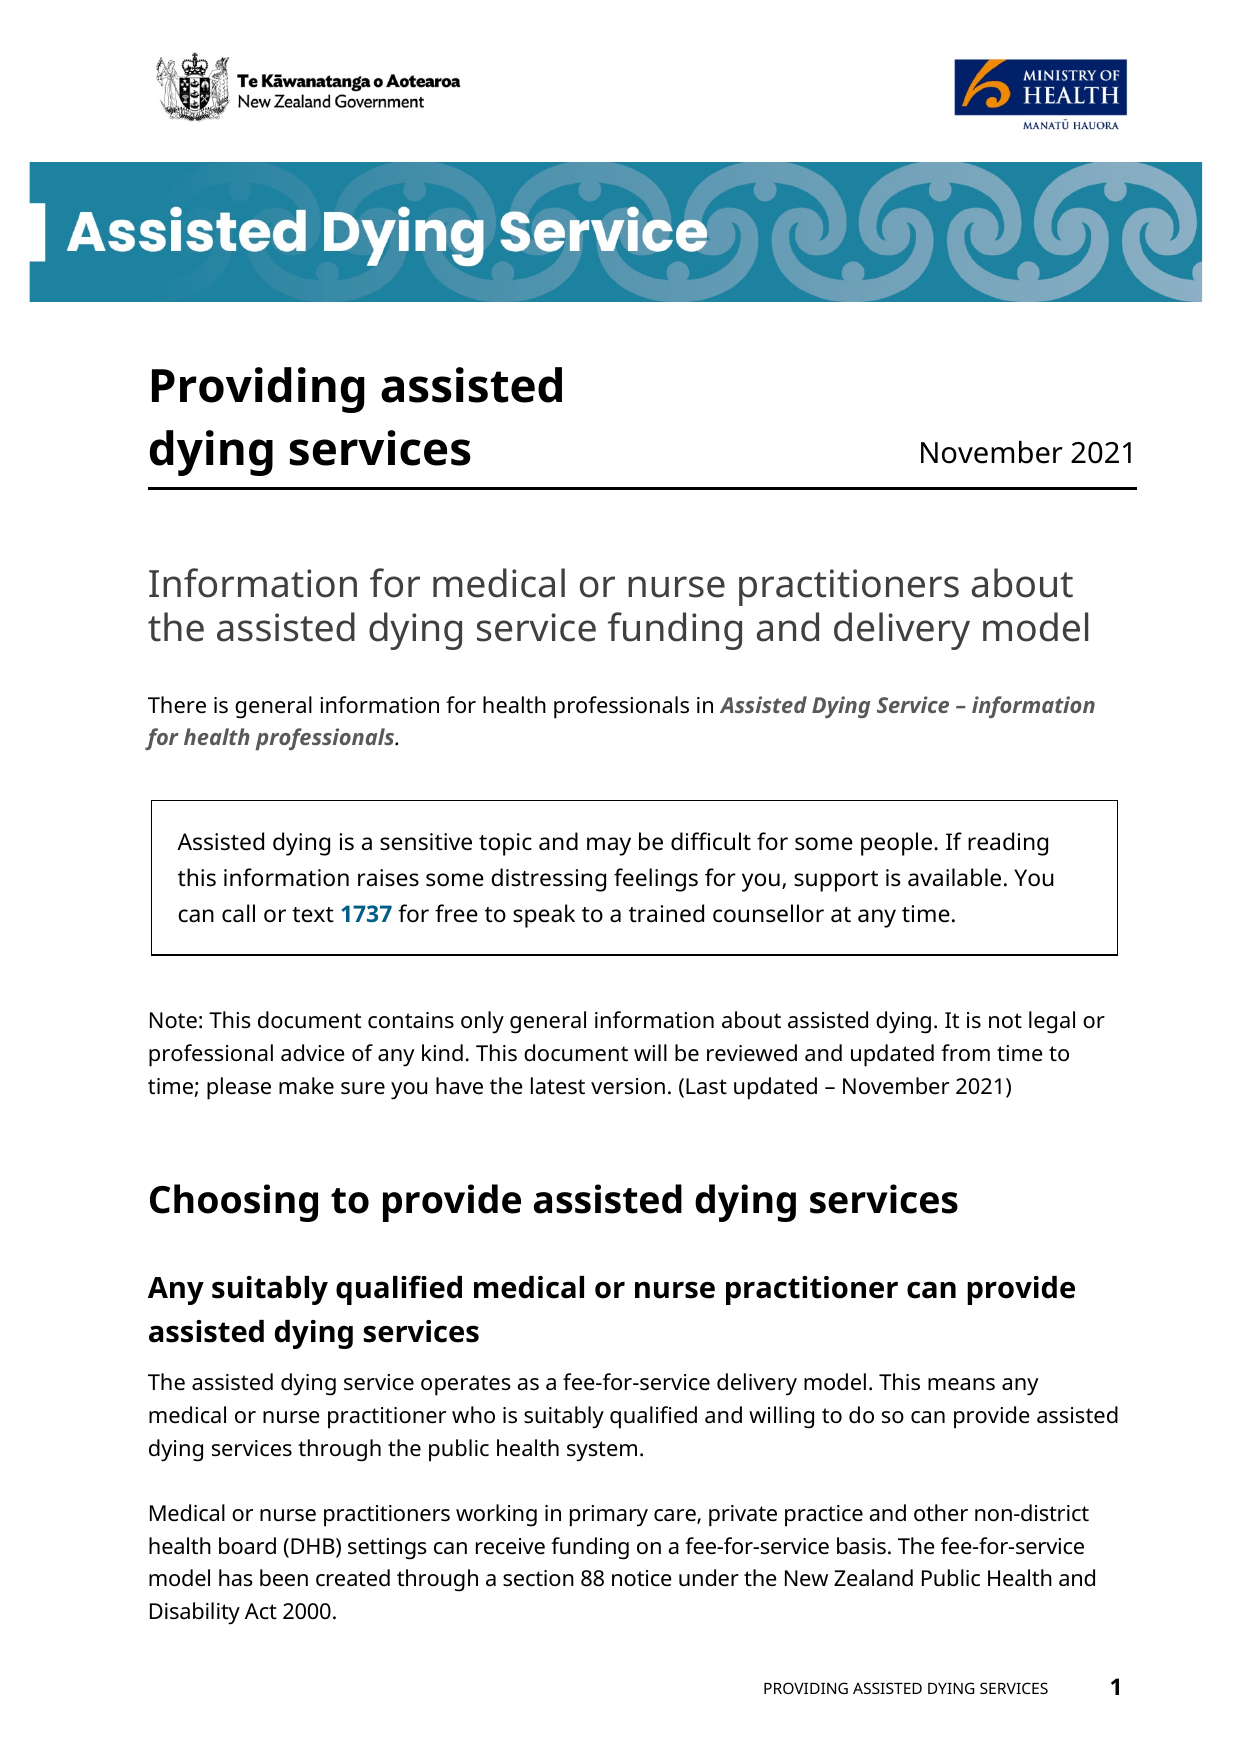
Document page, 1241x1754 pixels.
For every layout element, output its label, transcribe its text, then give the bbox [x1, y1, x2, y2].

text The assisted dying service operates as a fee-for-service delivery model. This means any medical or nurse practitioner who is suitably qualified and willing to do so can provide assisted dying services through the public health system. [148, 1367, 1122, 1462]
subtitle Any suitably qualified medical or nurse practitioner can provide assisted dying services [148, 1267, 1122, 1351]
picture [147, 29, 1133, 147]
picture [29, 162, 1203, 302]
table_header November 2021 [901, 354, 1137, 487]
text There is general information for health professionals in Assisted Dying Service – information for health professionals. [148, 690, 1122, 752]
table_header Providing assisted dying services [148, 354, 901, 487]
text Assisted dying is a sensitive topic and may be difficult for some people. If reading this information raises some distressing feelings for you, support is available. You can call or text 1737 for free to speak to a trained counsellor at any time. [152, 801, 1117, 954]
text Medical or nurse practitioners working in primary care, private practice and other non-district health board (DHB) settings can receive funding on a fee-for-service basis. The fee-for-service model has been created through a section 88 notice under the New Zealand Public Health and Disability Act 2000. [148, 1498, 1122, 1626]
text Note: This document contains only general information about assisted dying. It is not legal or professional advice of any kind. This document will be reviewed and updated from time to time; please make sure you have the latest version. (Last updated – November 2021) [148, 1005, 1122, 1101]
subtitle Choosing to provide assisted dying services [148, 1174, 1122, 1225]
text Information for medical or nurse practitioners about the assisted dying service funding and delivery model [148, 560, 1122, 652]
